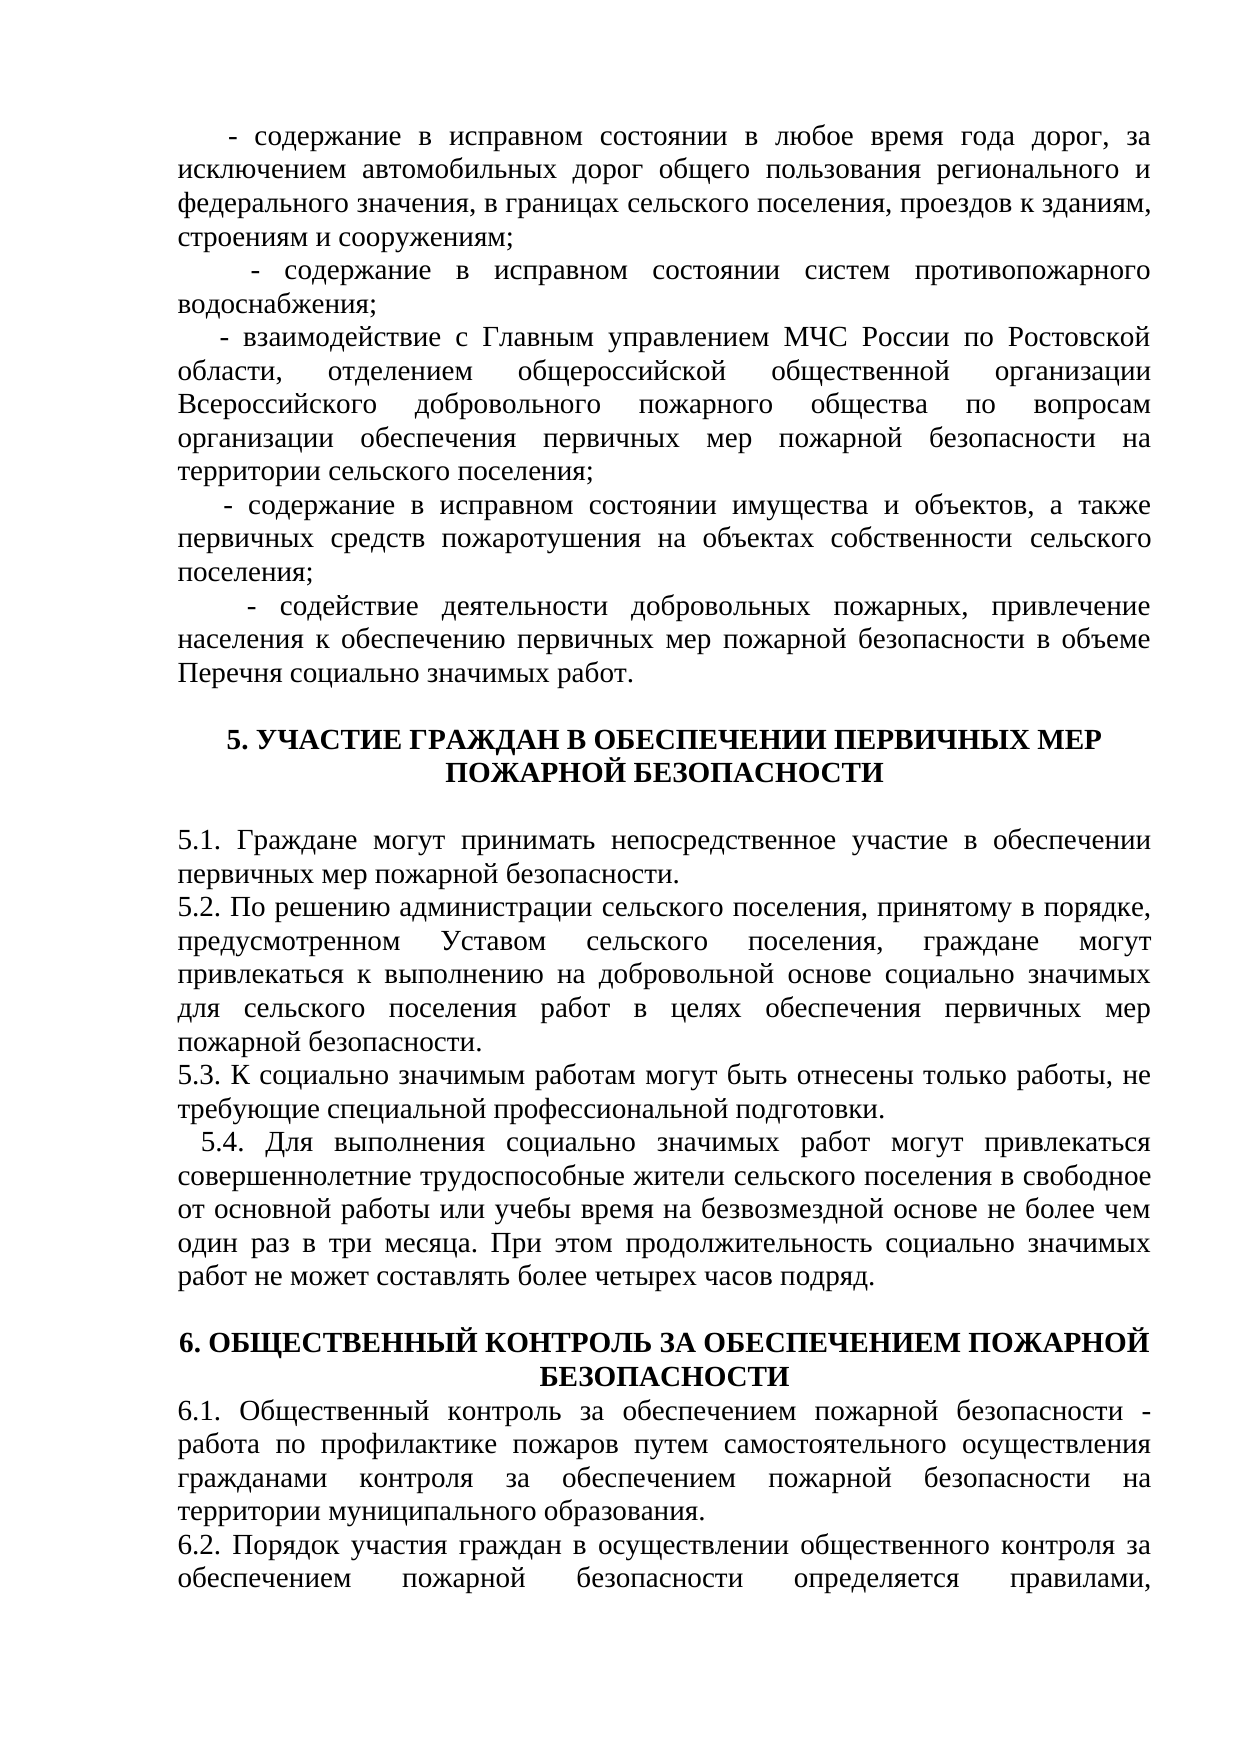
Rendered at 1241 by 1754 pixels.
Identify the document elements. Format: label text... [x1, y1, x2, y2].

text - содержание в исправном состоянии имущества и объектов, а также первичных средств пожаротушения на объектах собственности сельского поселения; [177, 487, 1152, 588]
text 5.4. Для выполнения социально значимых работ могут привлекаться совершеннолетние трудоспособные жители сельского поселения в свободное от основной работы или учебы время на безвозмездной основе не более чем один раз в три месяца. При этом продолжительность социально значимых работ не может составлять более четырех часов подряд. [177, 1124, 1152, 1292]
text 5. УЧАСТИЕ ГРАЖДАН В ОБЕСПЕЧЕНИИ ПЕРВИЧНЫХ МЕР ПОЖАРНОЙ БЕЗОПАСНОСТИ [177, 722, 1152, 789]
text 6.1. Общественный контроль за обеспечением пожарной безопасности - работа по профилактике пожаров путем самостоятельного осуществления гражданами контроля за обеспечением пожарной безопасности на территории муниципального образования. [177, 1393, 1152, 1527]
text 5.1. Граждане могут принимать непосредственное участие в обеспечении первичных мер пожарной безопасности. [177, 822, 1152, 889]
text - содержание в исправном состоянии систем противопожарного водоснабжения; [177, 252, 1152, 319]
text 6. ОБЩЕСТВЕННЫЙ КОНТРОЛЬ ЗА ОБЕСПЕЧЕНИЕМ ПОЖАРНОЙ БЕЗОПАСНОСТИ [177, 1326, 1152, 1393]
text - взаимодействие с Главным управлением МЧС России по Ростовской области, отделением общероссийской общественной организации Всероссийского добровольного пожарного общества по вопросам организации обеспечения первичных мер пожарной безопасности на территории сельского поселения; [177, 319, 1152, 487]
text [177, 1527, 1152, 1594]
text - содержание в исправном состоянии в любое время года дорог, за исключением автомобильных дорог общего пользования регионального и федерального значения, в границах сельского поселения, проездов к зданиям, строениям и сооружениям; [177, 118, 1152, 252]
text - содействие деятельности добровольных пожарных, привлечение населения к обеспечению первичных мер пожарной безопасности в объеме Перечня социально значимых работ. [177, 588, 1152, 688]
text 5.3. К социально значимым работам могут быть отнесены только работы, не требующие специальной профессиональной подготовки. [177, 1057, 1152, 1124]
text 5.2. По решению администрации сельского поселения, принятому в порядке, предусмотренном Уставом сельского поселения, граждане могут привлекаться к выполнению на добровольной основе социально значимых для сельского поселения работ в целях обеспечения первичных мер пожарной безопасности. [177, 889, 1152, 1057]
